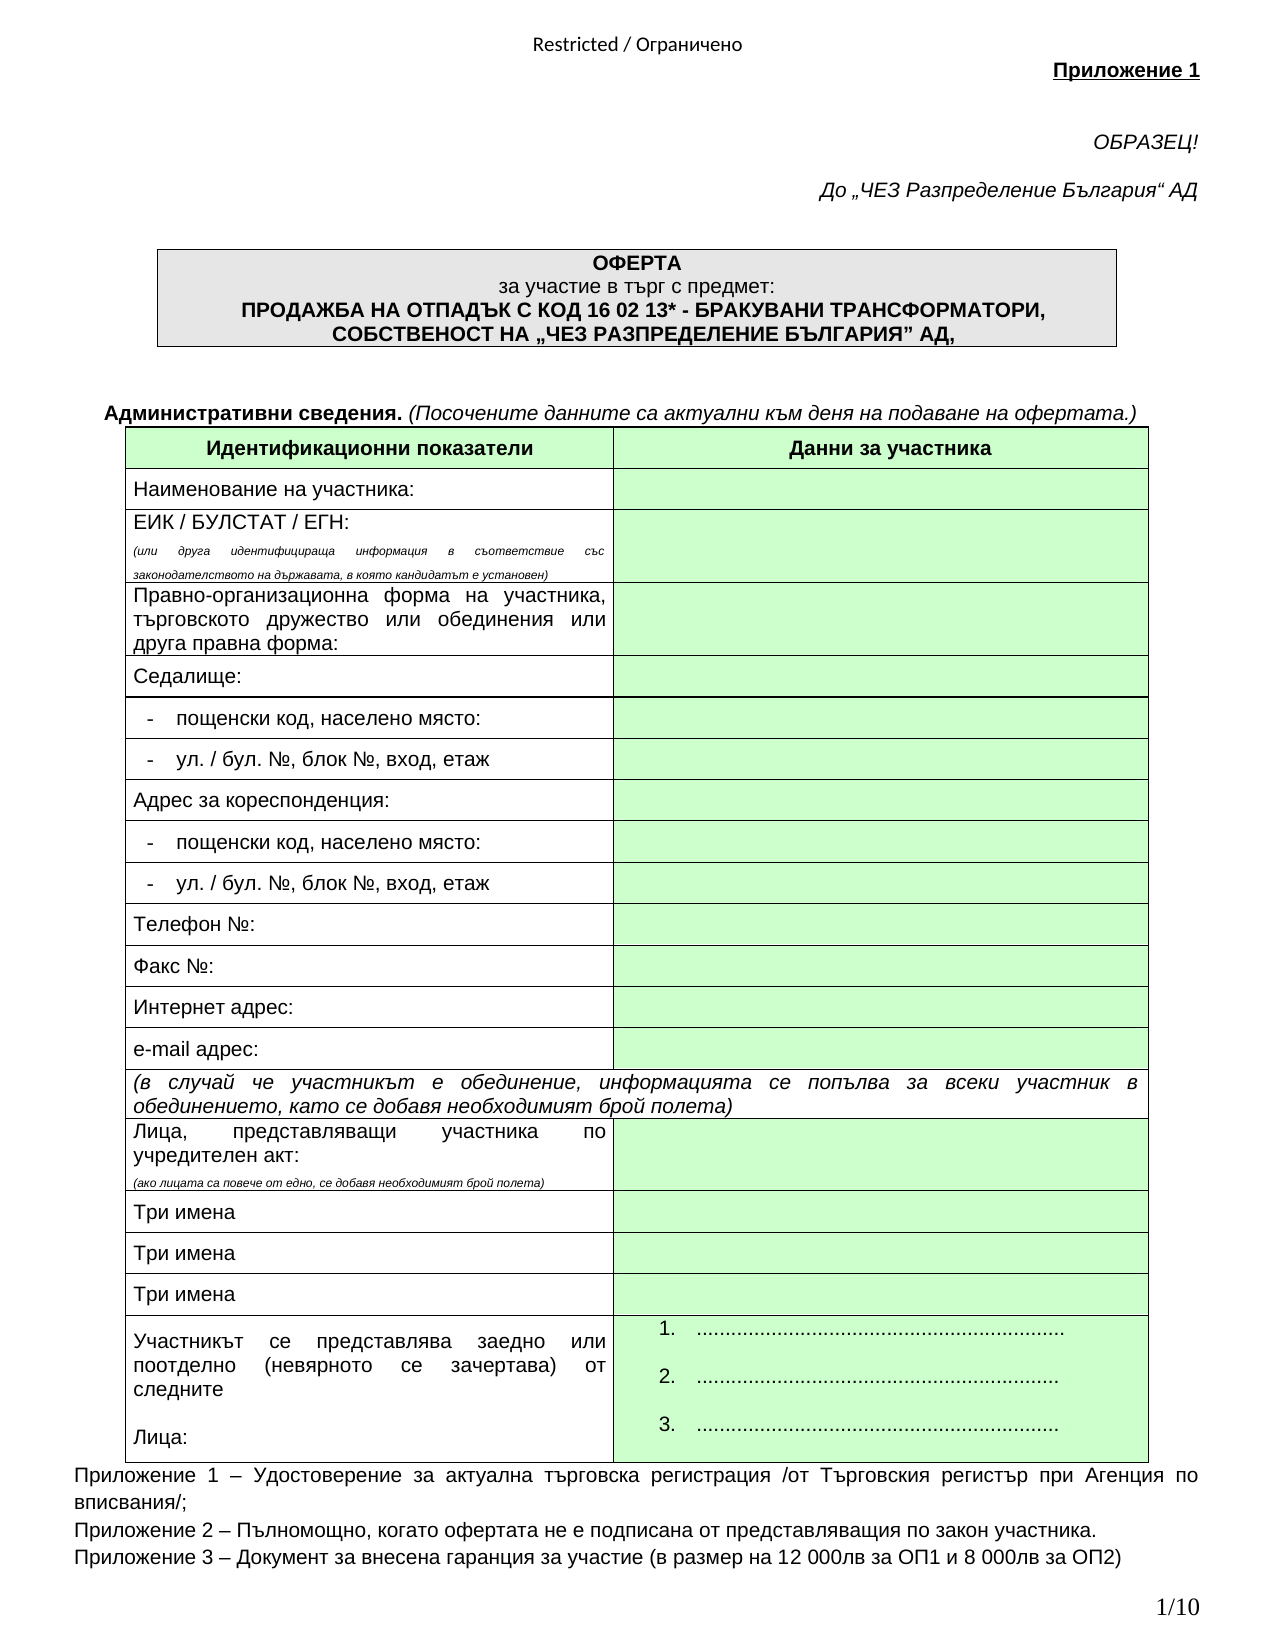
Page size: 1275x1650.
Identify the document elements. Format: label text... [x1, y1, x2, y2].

text Приложение 2 – Пълномощно, когато офертата не е подписана от представляващия по закон участника. [74, 1518, 1200, 1542]
table_cell [614, 1028, 1148, 1068]
table_cell Три имена [126, 1191, 613, 1232]
table_cell [614, 739, 1148, 779]
table_cell [614, 946, 1148, 986]
table_cell Телефон №: [126, 904, 613, 944]
table_cell ул. / бул. №, блок №, вход, етаж [126, 739, 613, 779]
table_cell [614, 863, 1148, 903]
table_cell [614, 510, 1148, 582]
table_cell [614, 469, 1148, 509]
table_cell Наименование на участника: [126, 469, 613, 509]
text Приложение 1 [74, 58, 1200, 82]
table_cell ................................................................ ............................................................... ............................................................... [614, 1316, 1148, 1462]
table_cell Лица, представляващи участника по учредителен акт: (ако лицата са повече от едно, се добавя необходимият брой полета) [126, 1119, 613, 1190]
table_cell Седалище: [126, 656, 613, 696]
table_cell [614, 656, 1148, 696]
table_cell ул. / бул. №, блок №, вход, етаж [126, 863, 613, 903]
table_cell Три имена [126, 1274, 613, 1314]
table_cell e-mail адрес: [126, 1028, 613, 1068]
table_cell [614, 1119, 1148, 1190]
table_cell Три имена [126, 1233, 613, 1273]
table_cell [614, 1233, 1148, 1273]
table_cell [614, 904, 1148, 944]
table_header Данни за участника [614, 428, 1148, 468]
table_header Идентификационни показатели [126, 428, 613, 468]
table_cell (в случай че участникът е обединение, информацията се попълва за всеки участник в обединението, като се добавя необходимият брой полета) [126, 1070, 1148, 1117]
text Административни сведения. (Посочените данните са актуални към деня на подаване на офертата.) [103, 395, 1200, 426]
text Приложение 3 – Документ за внесена гаранция за участие (в размер на 12 000лв за ОП1 и 8 000лв за ОП2) [74, 1545, 1200, 1569]
table_cell [614, 780, 1148, 820]
table_cell [614, 698, 1148, 738]
text ОБРАЗЕЦ! [74, 129, 1200, 153]
table_cell [614, 583, 1148, 655]
table_cell [614, 987, 1148, 1027]
table_cell пощенски код, населено място: [126, 698, 613, 738]
text Приложение 1 – Удостоверение за актуална търговска регистрация /от Търговския регистър при Агенция по вписвания/; [74, 1463, 1200, 1514]
table_cell Адрес за кореспонденция: [126, 780, 613, 820]
table_cell пощенски код, населено място: [126, 821, 613, 862]
table_cell [614, 1274, 1148, 1314]
table_cell Правно-организационна форма на участника, търговското дружество или обединения или друга правна форма: [126, 583, 613, 655]
table_cell [614, 821, 1148, 862]
table_cell Интернет адрес: [126, 987, 613, 1027]
table_cell [614, 1191, 1148, 1232]
text До „ЧЕЗ Разпределение България“ АД [74, 177, 1200, 201]
table_header ОФЕРТА за участие в търг с предмет: ПРОДАЖБА НА ОТПАДЪК С КОД 16 02 13* - БРАКУВАНИ ТРАНСФОРМАТОРИ, СОБСТВЕНОСТ НА „ЧЕЗ РАЗПРЕДЕЛЕНИЕ БЪЛГАРИЯ” АД, [158, 250, 1116, 346]
table_cell Участникът се представлява заедно или поотделно (невярното се зачертава) от следните Лица: [126, 1316, 613, 1462]
table_cell ЕИК / БУЛСТАТ / ЕГН: (или друга идентифицираща информация в съответствие със законодателството на държавата, в която кандидатът е установен) [126, 510, 613, 582]
table_cell Факс №: [126, 946, 613, 986]
